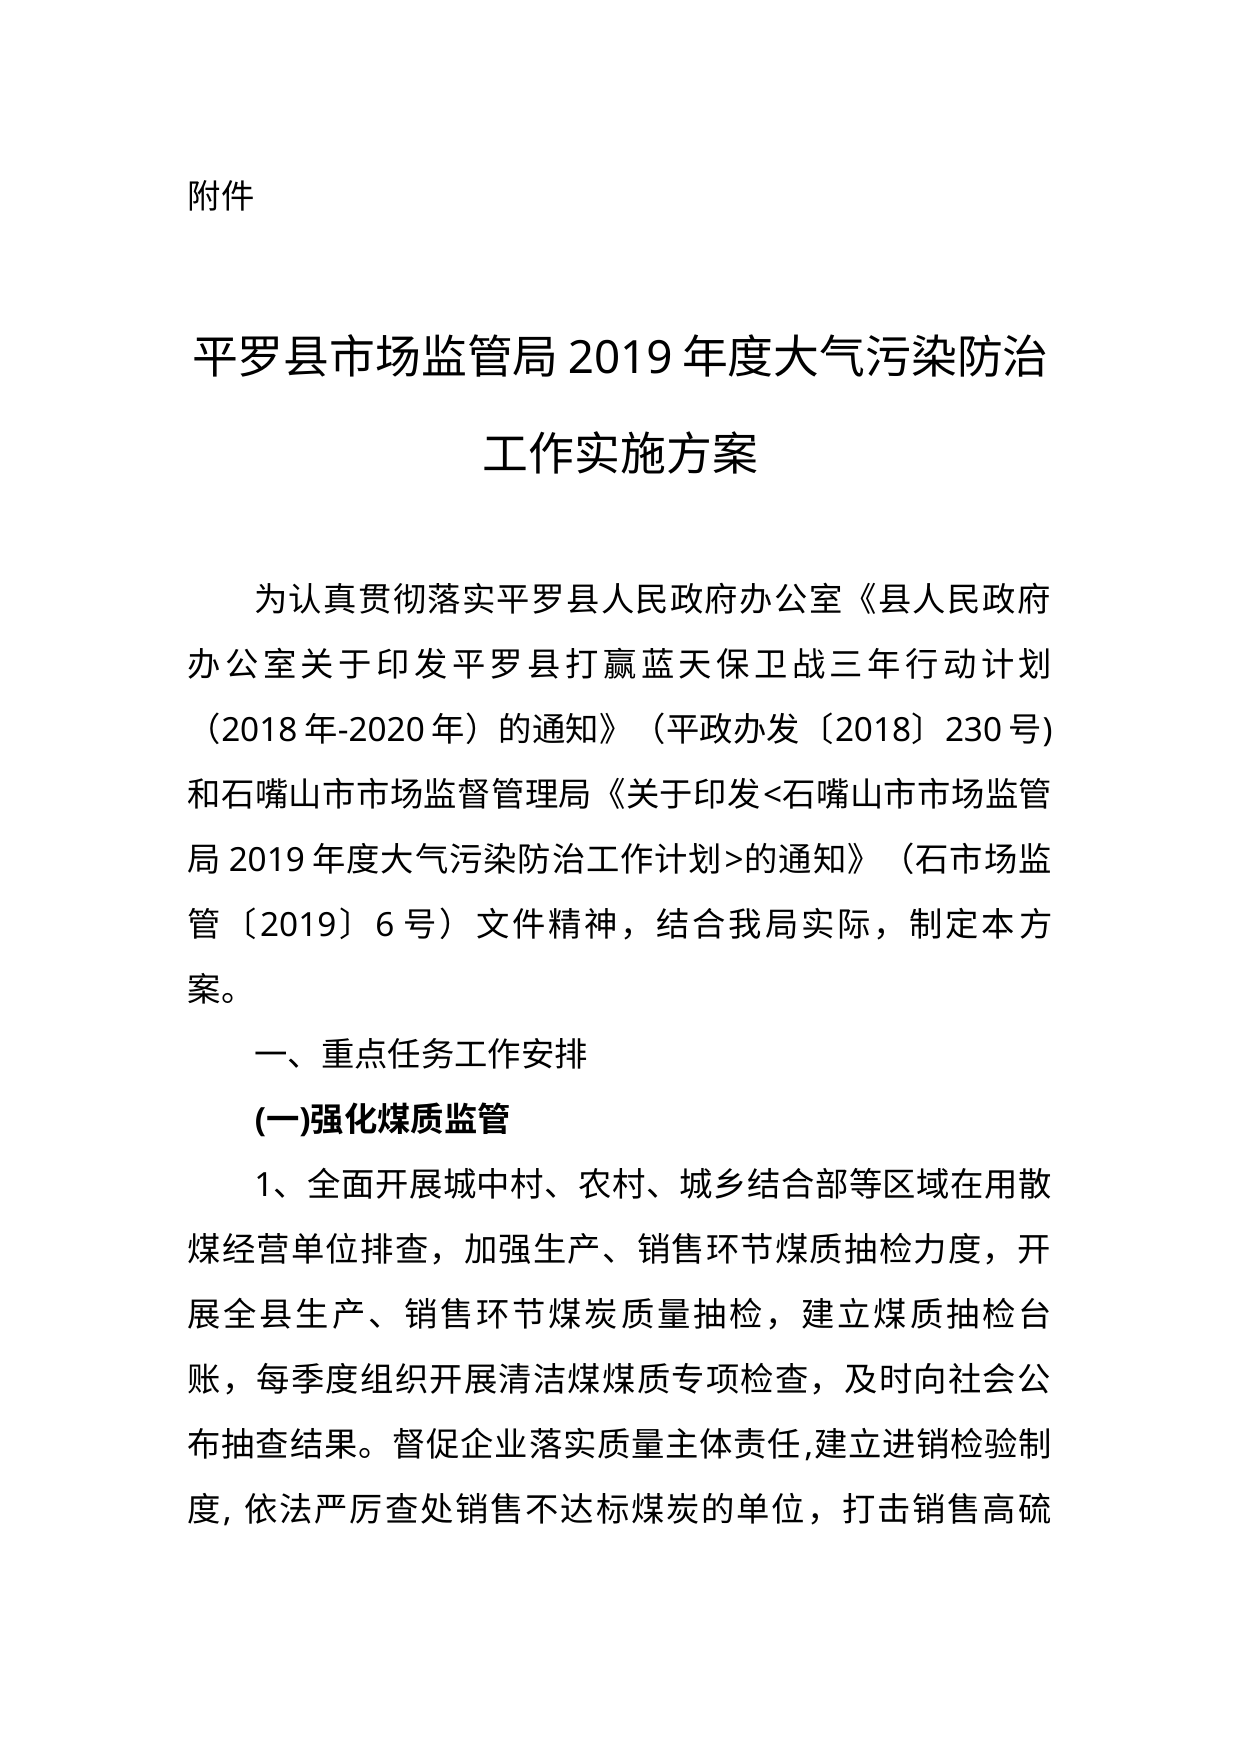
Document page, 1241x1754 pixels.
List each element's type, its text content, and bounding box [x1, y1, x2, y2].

text (一)强化煤质监管 [187, 1084, 1053, 1149]
text 附件 [187, 162, 1053, 227]
text 平罗县市场监管局2019年度大气污染防治工作实施方案 [187, 304, 1053, 499]
text 为认真贯彻落实平罗县人民政府办公室《县人民政府办公室关于印发平罗县打赢蓝天保卫战三年行动计划（2018年-2020年）的通知》（平政办发〔2018〕230号)和石嘴山市市场监督管理局《关于印发<石嘴山市市场监管局2019年度大气污染防治工作计划>的通知》（石市场监管〔2019〕6号）文件精神，结合我局实际，制定本方案。 [187, 564, 1053, 1019]
text 一、重点任务工作安排 [187, 1019, 1053, 1084]
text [187, 1149, 1053, 1539]
